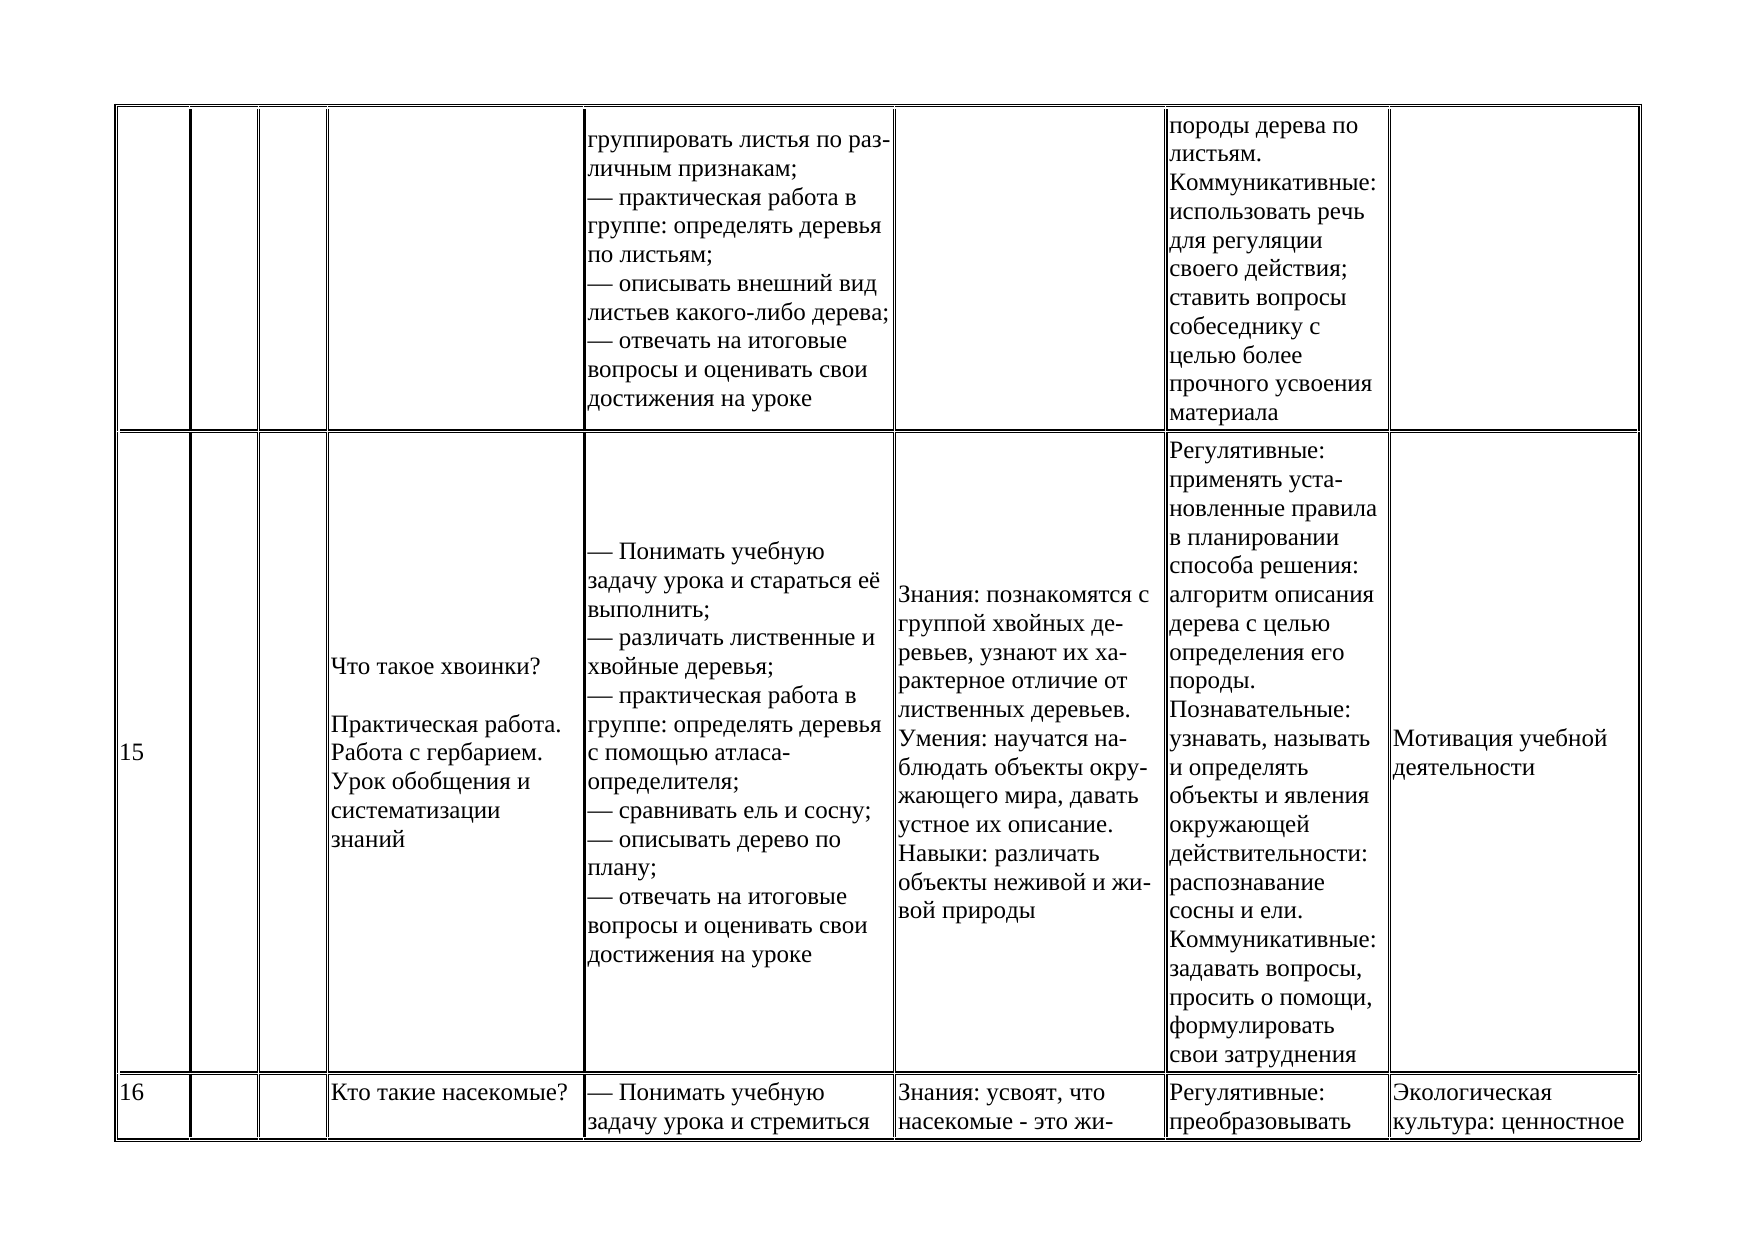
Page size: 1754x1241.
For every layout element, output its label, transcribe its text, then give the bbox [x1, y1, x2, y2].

table_cell Что такое хвоинки? Практическая работа. Работа с гербарием. Урок обобщения и систематизации знаний [329, 433, 583, 1071]
table_cell Регулятивные: применять установленные правила в планировании способа решения: алгоритм описания дерева с целью определения его породы. Познавательные: узнавать, называть и определять объекты и явления окружающей действительности: распознавание сосны и ели. Коммуникативные: задавать вопросы, просить о помощи, формулировать свои затруднения [1168, 433, 1388, 1071]
table_cell Знания: познакомятся с группой хвойных деревьев, узнают их характерное отличие от лиственных деревьев. Умения: научатся наблюдать объекты окружающего мира, давать устное их описание. Навыки: различать объекты неживой и живой природы [896, 433, 1164, 1071]
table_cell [895, 105, 1166, 429]
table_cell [328, 105, 584, 429]
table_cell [1166, 107, 1389, 429]
table_cell [190, 1075, 259, 1138]
table_cell [190, 107, 259, 429]
table_cell — Понимать учебную задачу урока и стараться её выполнить; — различать лиственные и хвойные деревья; — практическая работа в группе: определять деревья с помощью атласа-определителя; — сравнивать ель и сосну; — описывать дерево по плану; — отвечать на итоговые вопросы и оценивать свои достижения на уроке [586, 433, 893, 1071]
table_cell [192, 433, 257, 1071]
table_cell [1166, 1075, 1389, 1138]
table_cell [895, 1071, 1166, 1138]
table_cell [584, 107, 895, 429]
table_cell 14 [118, 105, 190, 429]
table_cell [1390, 1071, 1639, 1138]
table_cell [1390, 107, 1638, 429]
table_cell 15 [118, 429, 189, 1071]
table_cell [259, 1075, 327, 1138]
table_cell [259, 107, 327, 429]
table_cell 16 [118, 1071, 190, 1138]
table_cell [584, 1075, 895, 1138]
table_cell Мотивация учебной деятельности [1391, 429, 1639, 1071]
table_cell [260, 433, 326, 1071]
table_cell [328, 1075, 584, 1138]
